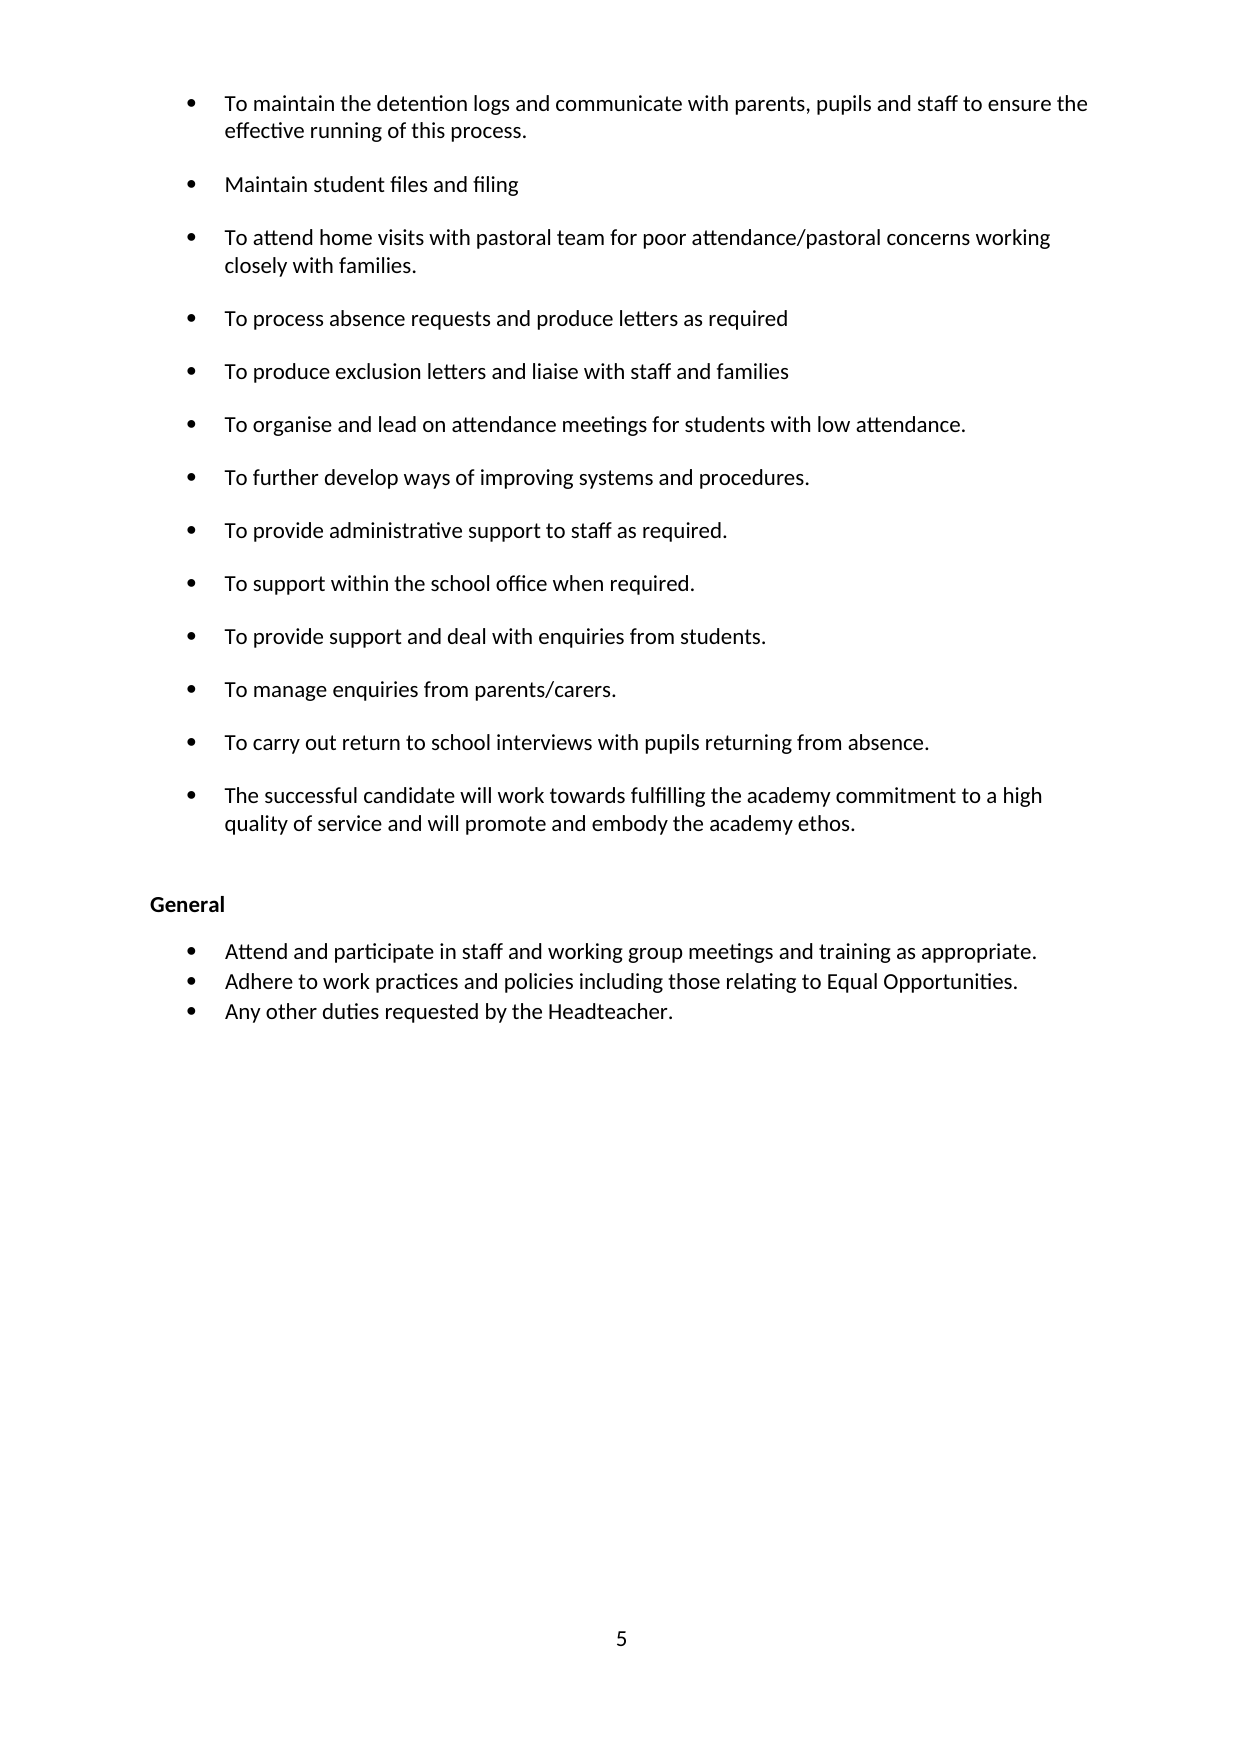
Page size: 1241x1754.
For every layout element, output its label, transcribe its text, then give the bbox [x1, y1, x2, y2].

list Any other duties requested by the Headteacher. [187, 997, 1093, 1025]
list To carry out return to school interviews with pupils returning from absence. [187, 728, 1093, 756]
list To manage enquiries from parents/carers. [187, 675, 1093, 703]
list To process absence requests and produce letters as required [187, 304, 1093, 332]
list Adhere to work practices and policies including those relating to Equal Opportunities. [187, 967, 1093, 995]
list Attend and participate in staff and working group meetings and training as appropriate. [187, 937, 1093, 965]
list Maintain student files and filing [187, 170, 1093, 198]
list To produce exclusion letters and liaise with staff and families [187, 357, 1093, 385]
list To provide administrative support to staff as required. [187, 516, 1093, 544]
text General [150, 890, 1093, 918]
list To maintain the detention logs and communicate with parents, pupils and staff to ensure the effective running of this process. [187, 89, 1093, 145]
list To support within the school office when required. [187, 569, 1093, 597]
list To further develop ways of improving systems and procedures. [187, 463, 1093, 491]
list To organise and lead on attendance meetings for students with low attendance. [187, 410, 1093, 438]
list To attend home visits with pastoral team for poor attendance/pastoral concerns working closely with families. [187, 223, 1093, 279]
list To provide support and deal with enquiries from students. [187, 622, 1093, 650]
list The successful candidate will work towards fulfilling the academy commitment to a high quality of service and will promote and embody the academy ethos. [187, 781, 1093, 837]
